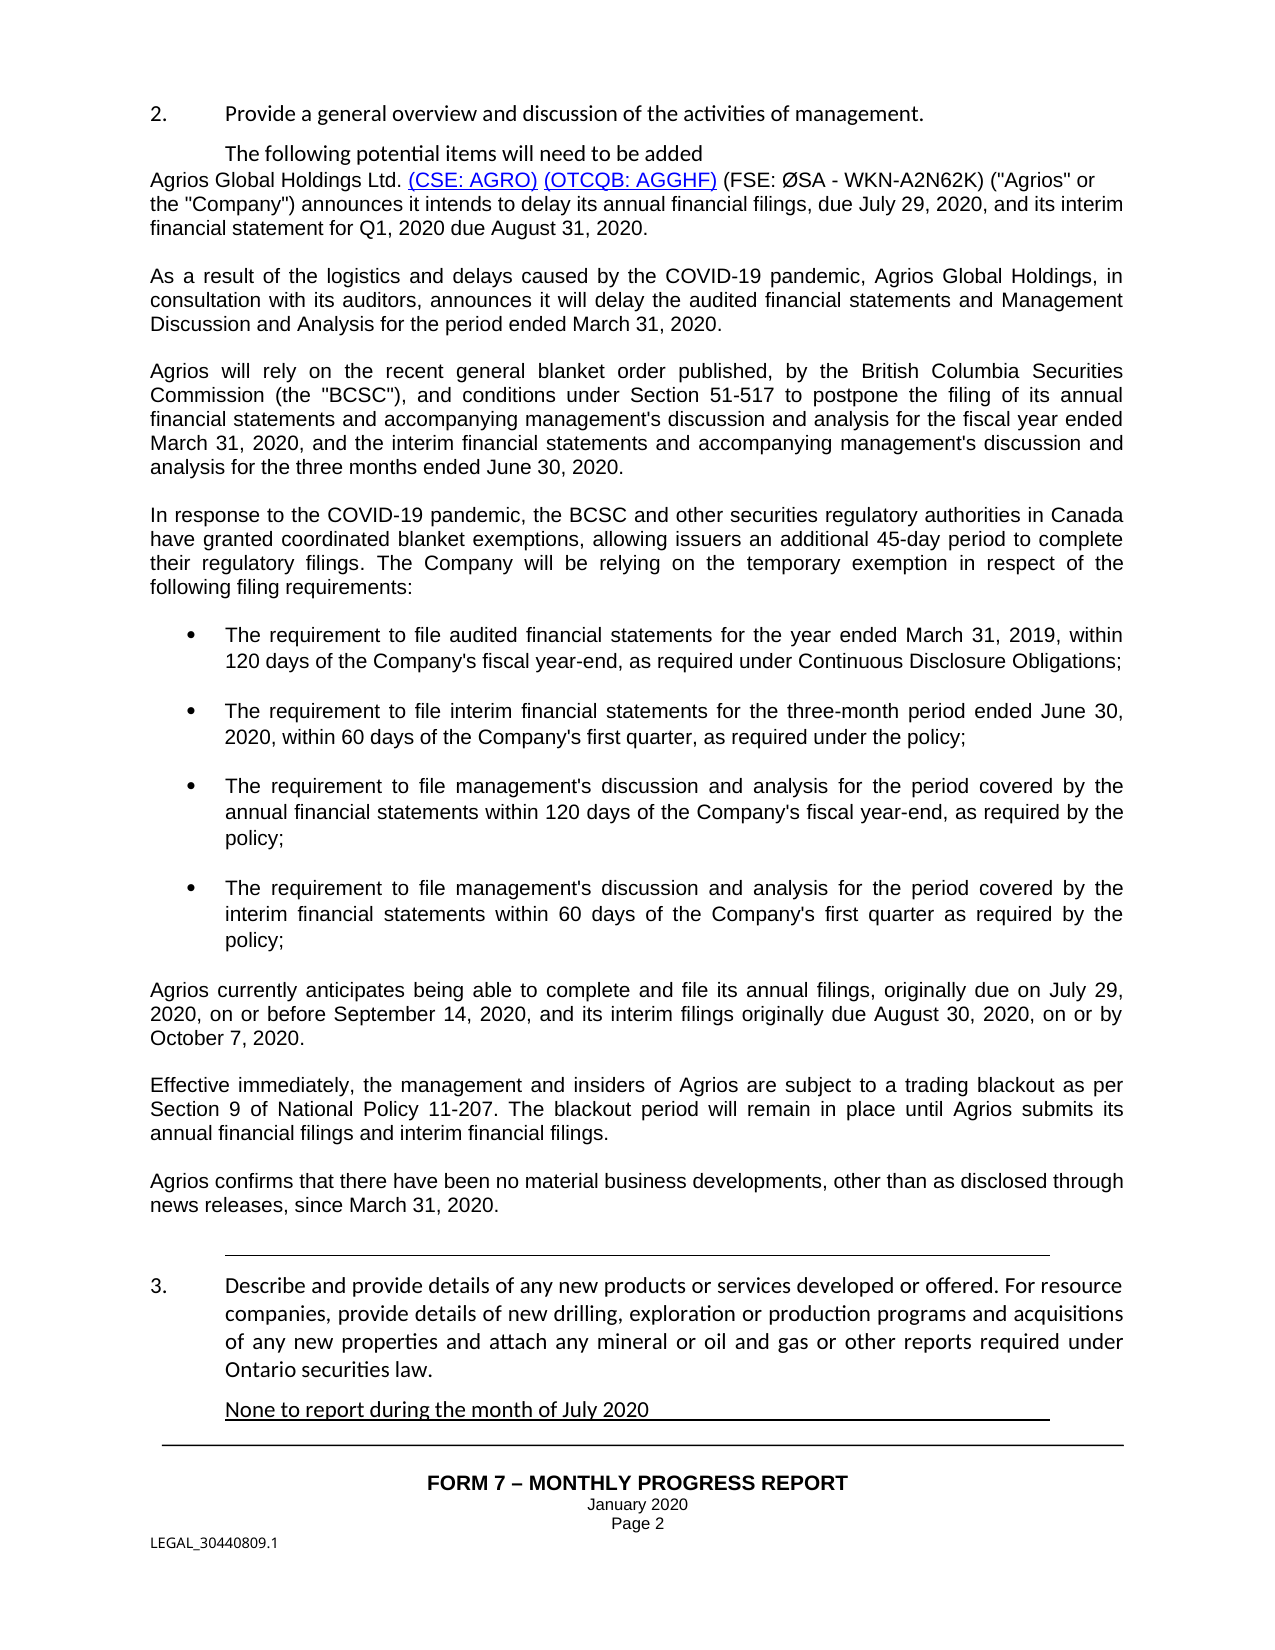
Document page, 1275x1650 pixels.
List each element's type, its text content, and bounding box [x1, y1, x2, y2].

list The requirement to file management's discussion and analysis for the period covered by the interim financial statements within 60 days of the Company's first quarter as required by the policy; [187, 876, 1125, 952]
list Describe and provide details of any new products or services developed or offered. For resource companies, provide details of new drilling, exploration or production programs and acquisitions of any new properties and attach any mineral or oil and gas or other reports required under Ontario securities law. [150, 1271, 1125, 1383]
list The requirement to file interim financial statements for the three-month period ended June 30, 2020, within 60 days of the Company's first quarter, as required under the policy; [187, 698, 1125, 748]
text Agrios confirms that there have been no material business developments, other than as disclosed through news releases, since March 31, 2020. [150, 1169, 1125, 1217]
text Agrios currently anticipates being able to complete and file its annual filings, originally due on July 29, 2020, on or before September 14, 2020, and its interim filings originally due August 30, 2020, on or by October 7, 2020. [150, 977, 1125, 1049]
list The requirement to file management's discussion and analysis for the period covered by the annual financial statements within 120 days of the Company's fiscal year-end, as required by the policy; [187, 774, 1125, 850]
list The requirement to file audited financial statements for the year ended March 31, 2019, within 120 days of the Company's fiscal year-end, as required under Continuous Disclosure Obligations; [187, 623, 1125, 673]
list The following potential items will need to be added [225, 139, 1125, 168]
text Agrios will rely on the recent general blanket order published, by the British Columbia Securities Commission (the "BCSC"), and conditions under Section 51-517 to postpone the filing of its annual financial statements and accompanying management's discussion and analysis for the fiscal year ended March 31, 2020, and the interim financial statements and accompanying management's discussion and analysis for the three months ended June 30, 2020. [150, 359, 1125, 479]
text As a result of the logistics and delays caused by the COVID-19 pandemic, Agrios Global Holdings, in consultation with its auditors, announces it will delay the audited financial statements and Management Discussion and Analysis for the period ended March 31, 2020. [150, 263, 1125, 335]
list Provide a general overview and discussion of the activities of management. [150, 99, 1125, 127]
text In response to the COVID-19 pandemic, the BCSC and other securities regulatory authorities in Canada have granted coordinated blanket exemptions, allowing issuers an additional 45-day period to complete their regulatory filings. The Company will be relying on the temporary exemption in respect of the following filing requirements: [150, 503, 1125, 599]
text Effective immediately, the management and insiders of Agrios are subject to a trading blackout as per Section 9 of National Policy 11-207. The blackout period will remain in place until Agrios submits its annual financial filings and interim financial filings. [150, 1073, 1125, 1145]
list None to report during the month of July 2020 [225, 1395, 1125, 1423]
text Agrios Global Holdings Ltd. (CSE: AGRO) (OTCQB: AGGHF) (FSE: ØSA - WKN-A2N62K) ("Agrios" or the "Company") announces it intends to delay its annual financial filings, due July 29, 2020, and its interim financial statement for Q1, 2020 due August 31, 2020. [150, 168, 1125, 239]
